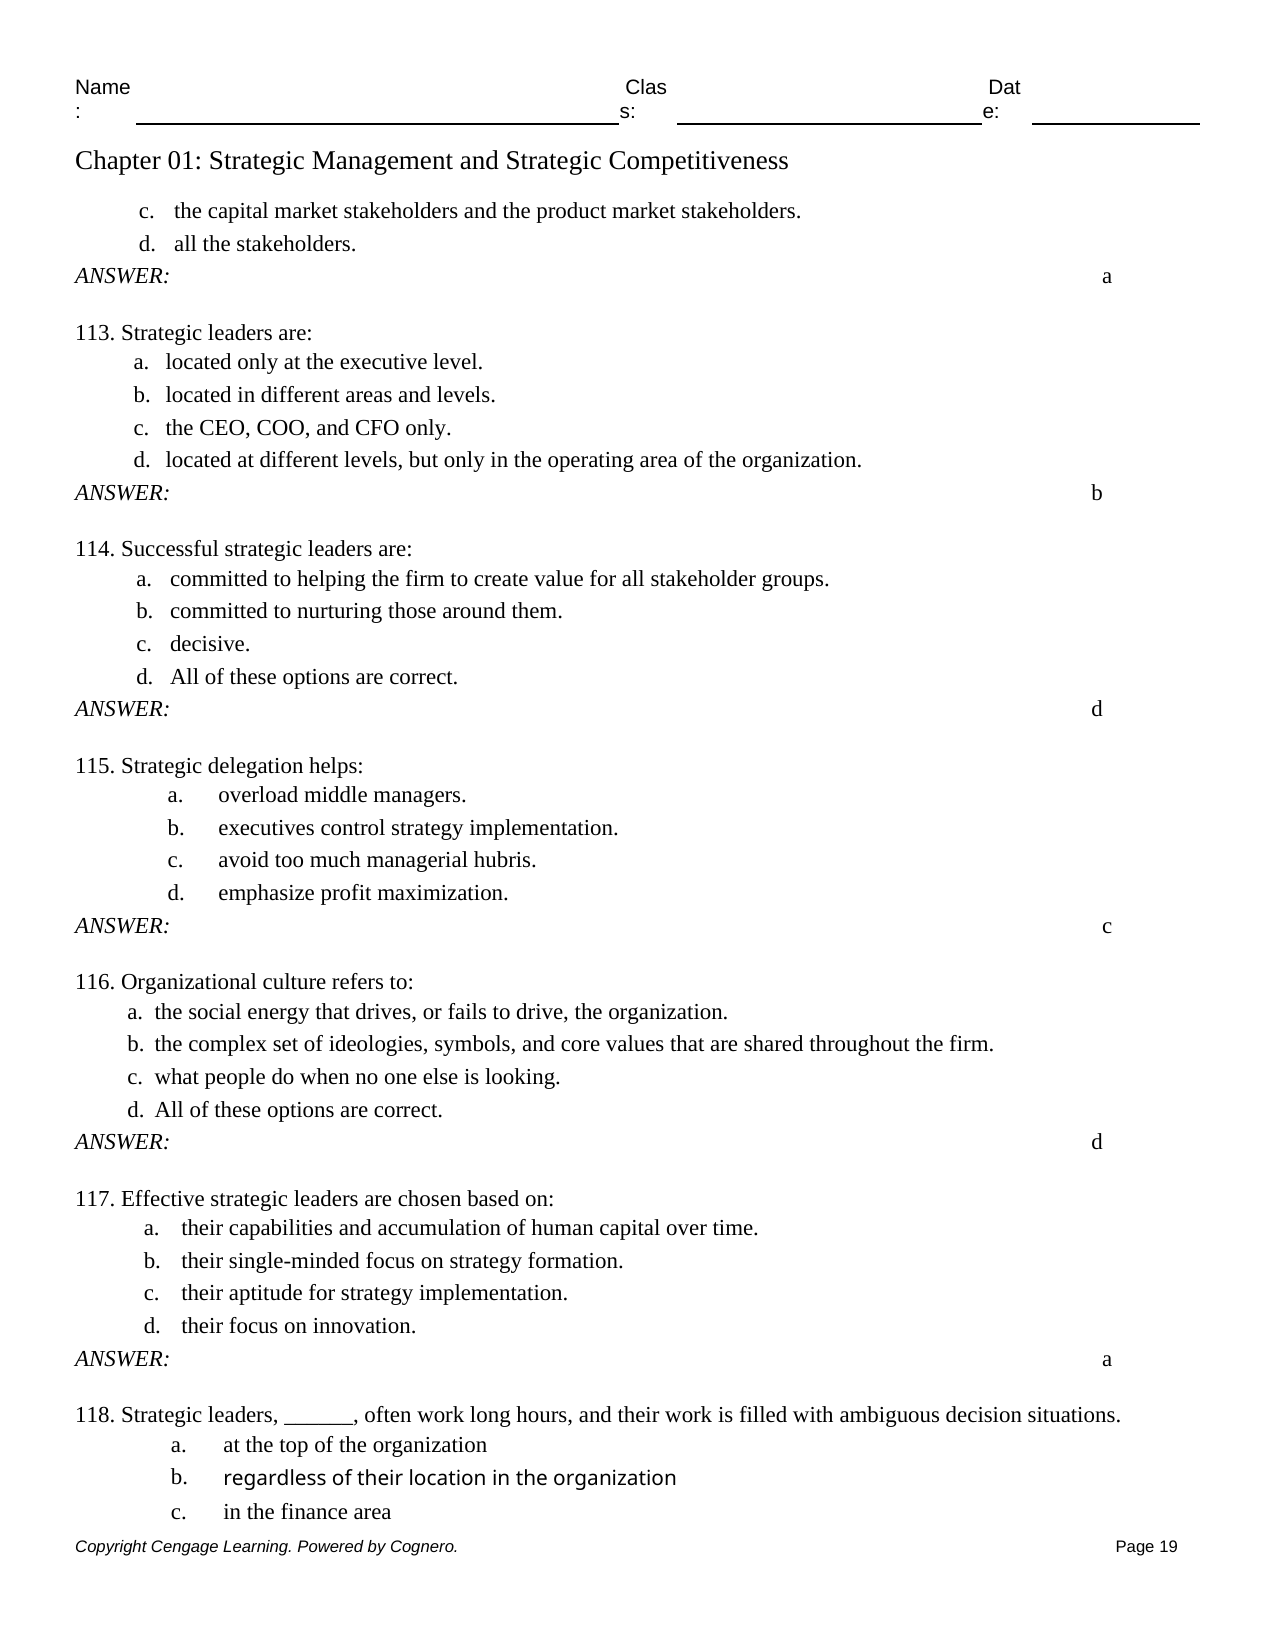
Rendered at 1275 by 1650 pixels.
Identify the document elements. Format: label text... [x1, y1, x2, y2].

table_header 116. Organizational culture refers to: [75, 968, 1200, 1158]
table_header 113. Strategic leaders are: [75, 319, 1200, 508]
table_header 115. Strategic delegation helps: [75, 752, 1200, 941]
table_header 117. Effective strategic leaders are chosen based on: [75, 1185, 1200, 1374]
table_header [75, 1401, 1200, 1527]
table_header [75, 194, 1200, 292]
table_header 114. Successful strategic leaders are: [75, 535, 1200, 725]
